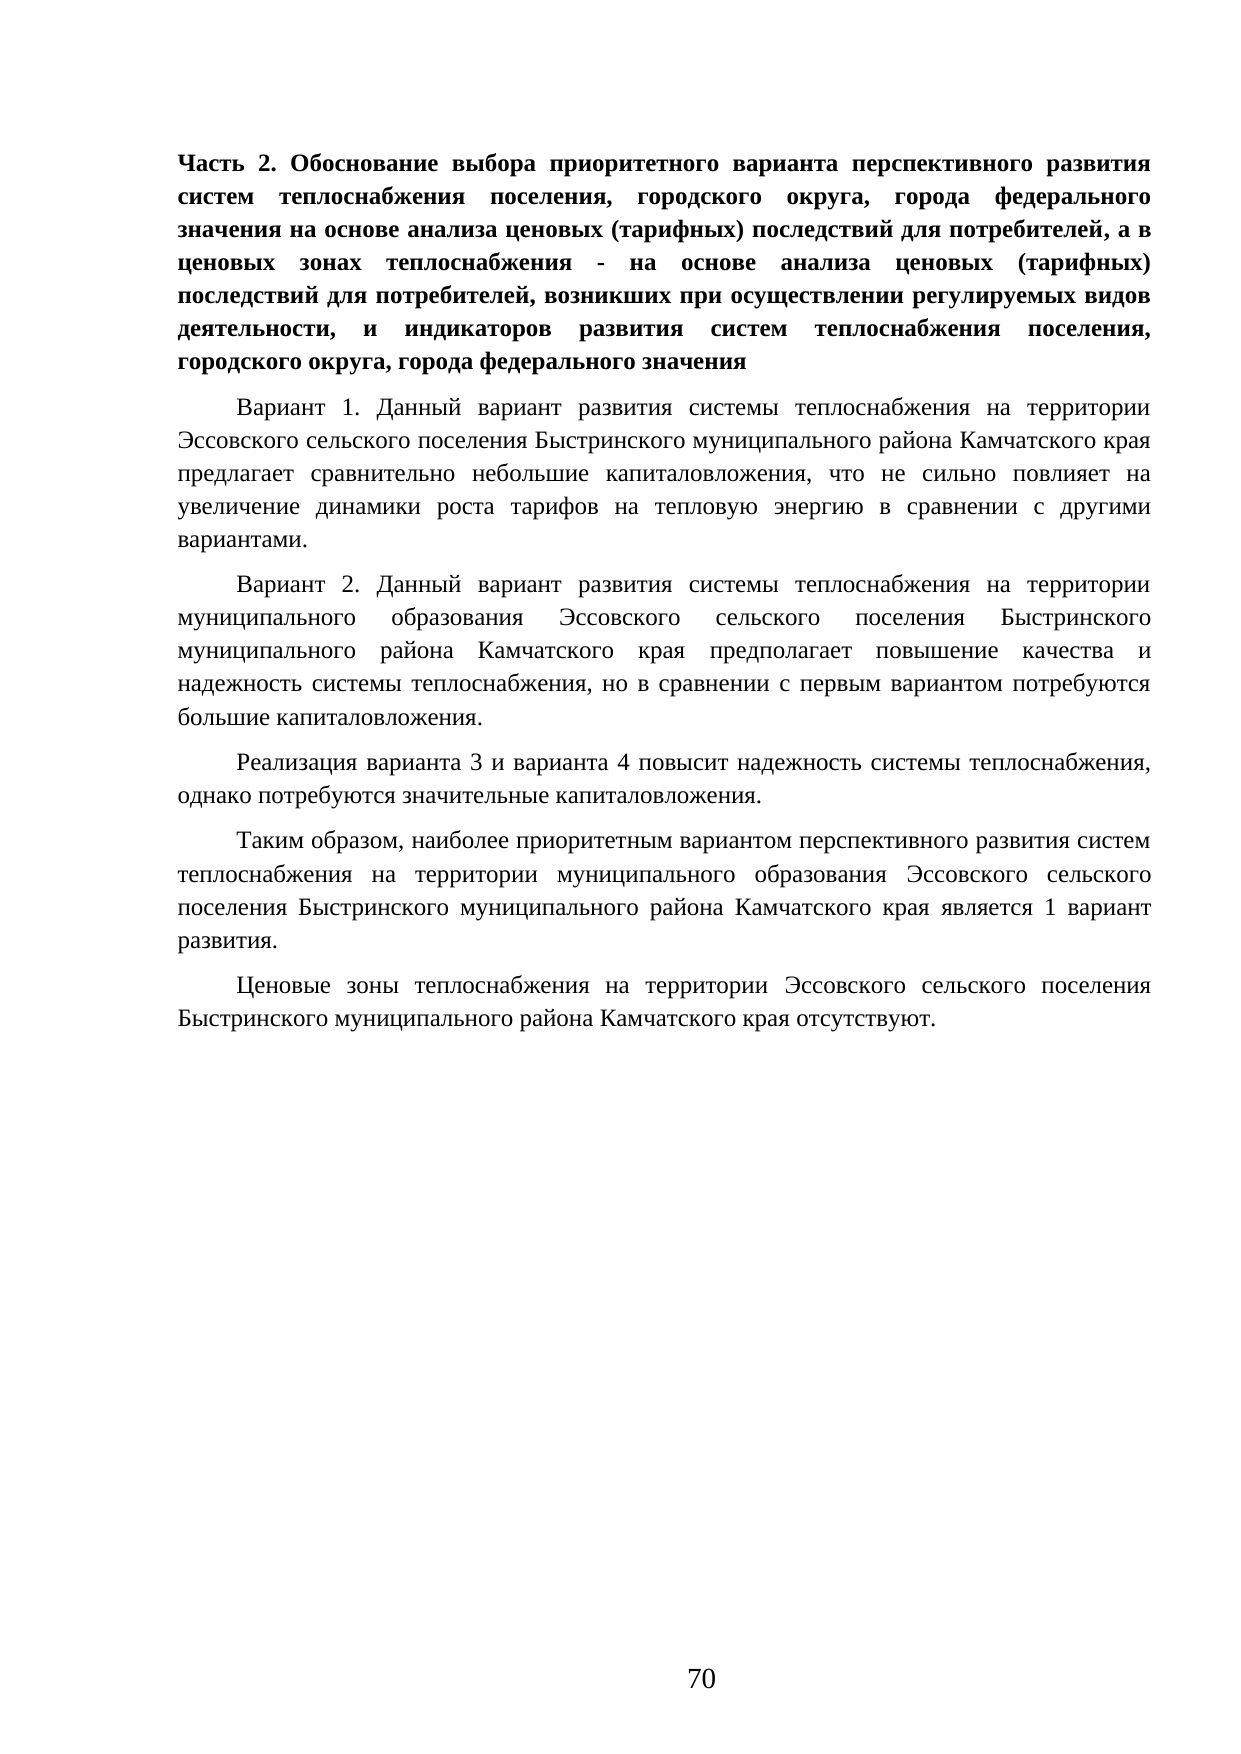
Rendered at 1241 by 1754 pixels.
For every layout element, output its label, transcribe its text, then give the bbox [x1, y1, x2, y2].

text Вариант 1. Данный вариант развития системы теплоснабжения на территории Эссовского сельского поселения Быстринского муниципального района Камчатского края предлагает сравнительно небольшие капиталовложения, что не сильно повлияет на увеличение динамики роста тарифов на тепловую энергию в сравнении с другими вариантами. [177, 392, 1152, 553]
text Таким образом, наиболее приоритетным вариантом перспективного развития систем теплоснабжения на территории муниципального образования Эссовского сельского поселения Быстринского муниципального района Камчатского края является 1 вариант развития. [177, 826, 1152, 953]
text Реализация варианта 3 и варианта 4 повысит надежность системы теплоснабжения, однако потребуются значительные капиталовложения. [177, 747, 1152, 809]
text Ценовые зоны теплоснабжения на территории Эссовского сельского поселения Быстринского муниципального района Камчатского края отсутствуют. [177, 970, 1152, 1032]
text Вариант 2. Данный вариант развития системы теплоснабжения на территории муниципального образования Эссовского сельского поселения Быстринского муниципального района Камчатского края предполагает повышение качества и надежность системы теплоснабжения, но в сравнении с первым вариантом потребуются большие капиталовложения. [177, 569, 1152, 730]
subtitle Часть 2. Обоснование выбора приоритетного варианта перспективного развития систем теплоснабжения поселения, городского округа, города федерального значения на основе анализа ценовых (тарифных) последствий для потребителей, а в ценовых зонах теплоснабжения - на основе анализа ценовых (тарифных) последствий для потребителей, возникших при осуществлении регулируемых видов деятельности, и индикаторов развития систем теплоснабжения поселения, городского округа, города федерального значения [177, 148, 1152, 375]
